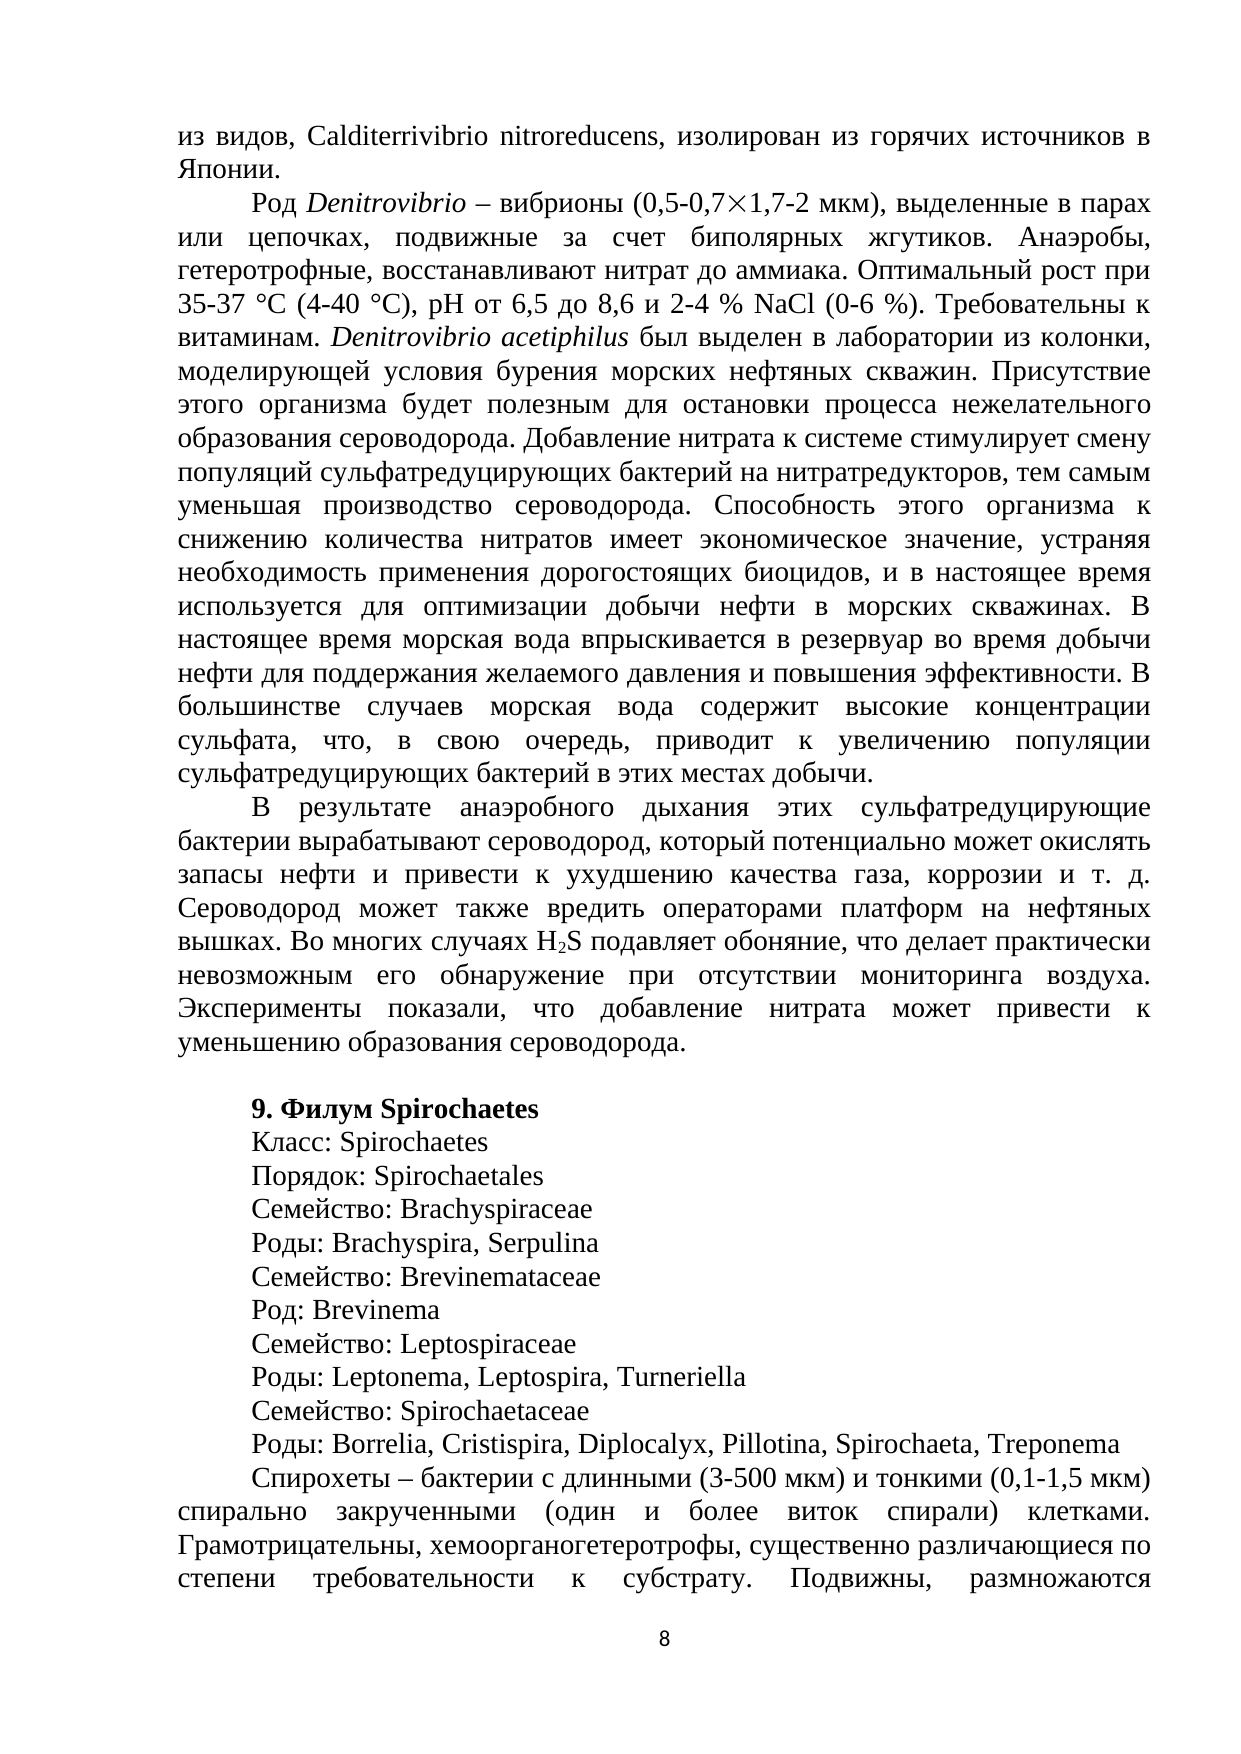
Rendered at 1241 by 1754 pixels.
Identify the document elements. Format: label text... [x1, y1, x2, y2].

text Роды: Leptonema, Leptospira, Turneriella [177, 1359, 1152, 1393]
text Семейство: Brevinemataceae [177, 1259, 1152, 1292]
text Род: Brevinema [177, 1292, 1152, 1326]
text Класс: Spirochaetes [177, 1124, 1152, 1158]
text Роды: Brachyspira, Serpulina [177, 1225, 1152, 1259]
text Семейство: Leptospiraceae [177, 1326, 1152, 1359]
text В результате анаэробного дыхания этих сульфатредуцирующие бактерии вырабатывают сероводород, который потенциально может окислять запасы нефти и привести к ухудшению качества газа, коррозии и т. д. Сероводород может также вредить операторами платформ на нефтяных вышках. Во многих случаях H2S подавляет обоняние, что делает практически невозможным его обнаружение при отсутствии мониторинга воздуха. Эксперименты показали, что добавление нитрата может привести к уменьшению образования сероводорода. [177, 789, 1152, 1057]
text Род Denitrovibrio – вибрионы (0,5-0,71,7-2 мкм), выделенные в парах или цепочках, подвижные за счет биполярных жгутиков. Анаэробы, гетеротрофные, восстанавливают нитрат до аммиака. Оптимальный рост при 35-37 °C (4-40 °С), рН от 6,5 до 8,6 и 2-4 % NaCl (0-6 %). Требовательны к витаминам. Denitrovibrio acetiphilus был выделен в лаборатории из колонки, моделирующей условия бурения морских нефтяных скважин. Присутствие этого организма будет полезным для остановки процесса нежелательного образования сероводорода. Добавление нитрата к системе стимулирует смену популяций сульфатредуцирующих бактерий на нитратредукторов, тем самым уменьшая производство сероводорода. Способность этого организма к снижению количества нитратов имеет экономическое значение, устраняя необходимость применения дорогостоящих биоцидов, и в настоящее время используется для оптимизации добычи нефти в морских скважинах. В настоящее время морская вода впрыскивается в резервуар во время добычи нефти для поддержания желаемого давления и повышения эффективности. В большинстве случаев морская вода содержит высокие концентрации сульфата, что, в свою очередь, приводит к увеличению популяции сульфатредуцирующих бактерий в этих местах добычи. [177, 185, 1152, 789]
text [177, 118, 1152, 185]
text Семейство: Spirochaetaceae [177, 1393, 1152, 1426]
text Порядок: Spirochaetales [177, 1158, 1152, 1192]
text Роды: Borrelia, Cristispira, Diplocalyx, Pillotina, Spirochaeta, Treponema [251, 1426, 1152, 1460]
text 9. Филум Spirochaetes [177, 1091, 1152, 1124]
text Семейство: Brachyspiraceae [177, 1192, 1152, 1225]
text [177, 1460, 1152, 1594]
